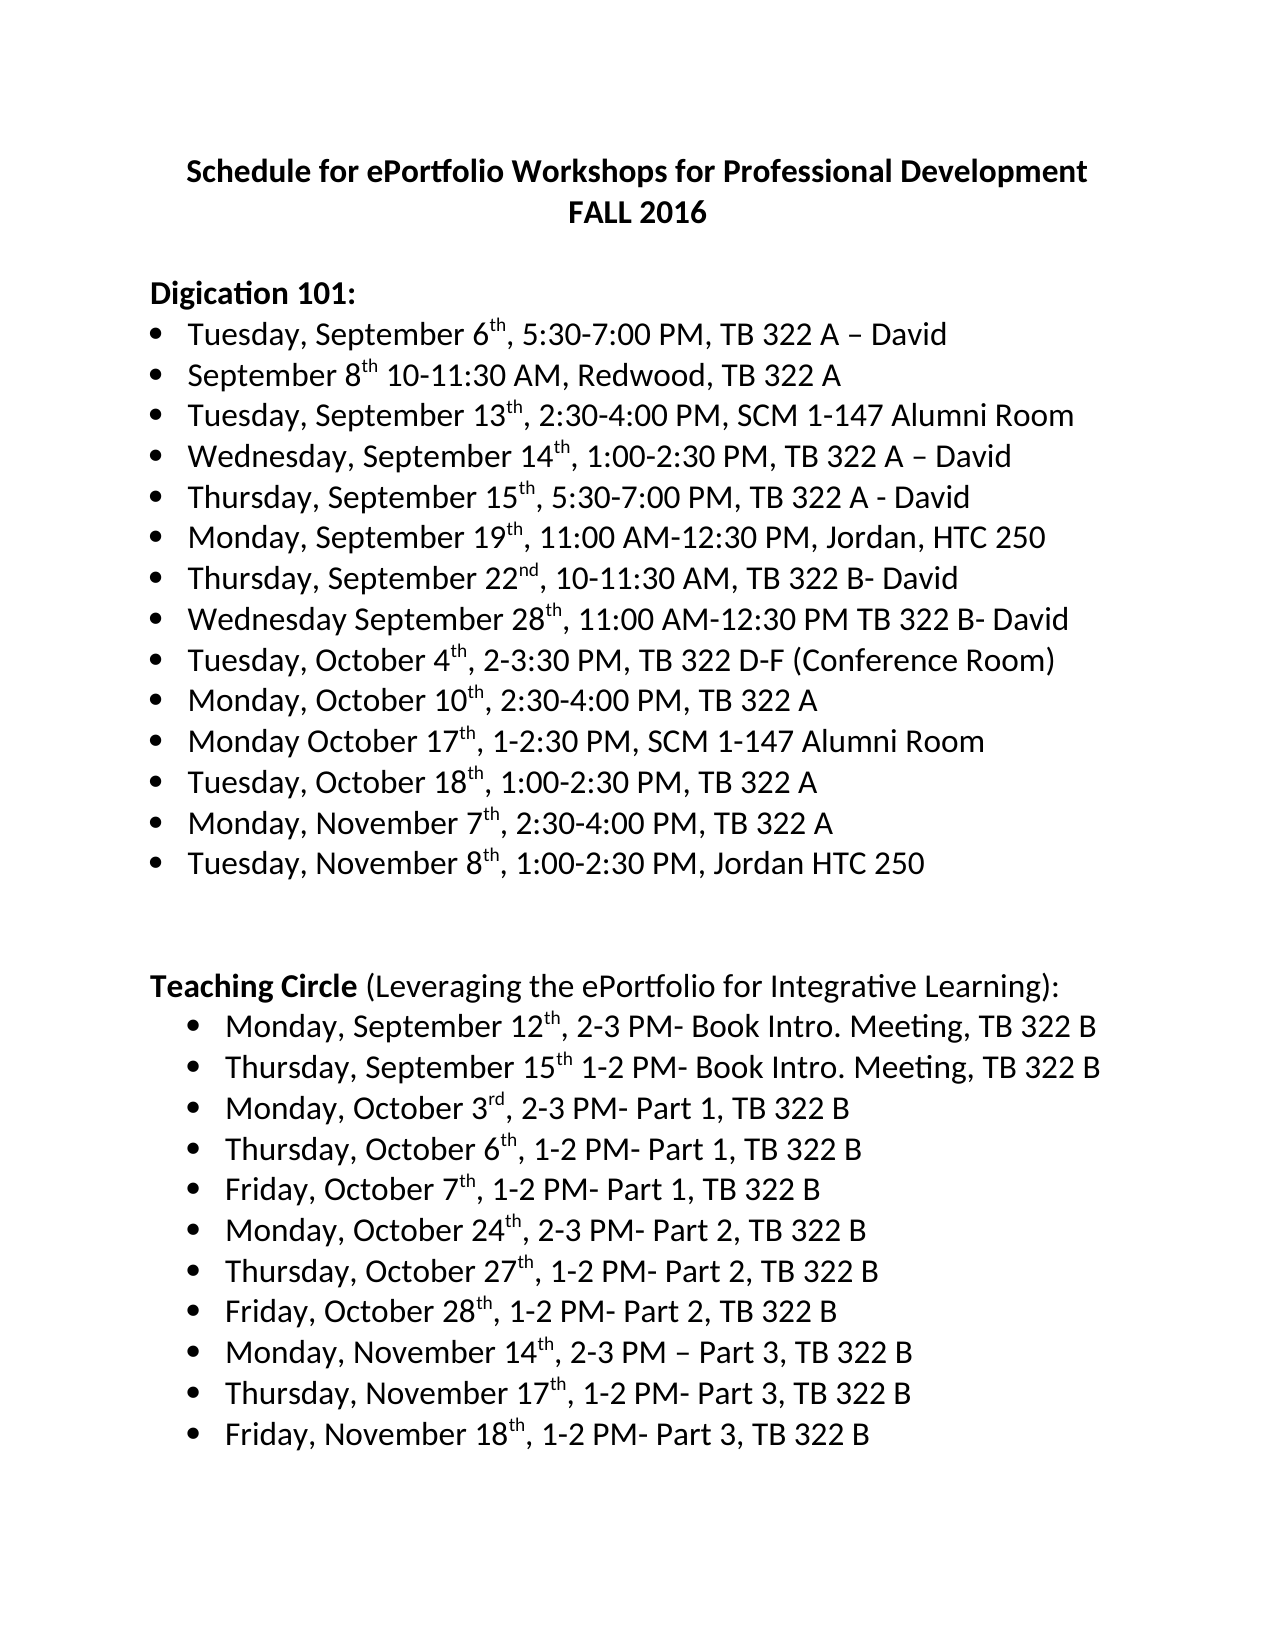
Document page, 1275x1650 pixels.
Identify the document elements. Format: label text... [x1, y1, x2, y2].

list Wednesday, September 14th, 1:00-2:30 PM, TB 322 A – David [150, 435, 1125, 476]
list Monday, November 7th, 2:30-4:00 PM, TB 322 A [150, 802, 1125, 842]
list Monday, October 10th, 2:30-4:00 PM, TB 322 A [150, 679, 1125, 720]
text FALL 2016 [150, 191, 1125, 231]
list Tuesday, November 8th, 1:00-2:30 PM, Jordan HTC 250 [150, 842, 1125, 883]
list Tuesday, October 18th, 1:00-2:30 PM, TB 322 A [150, 761, 1125, 802]
list Wednesday September 28th, 11:00 AM-12:30 PM TB 322 B- David [150, 598, 1125, 639]
list Monday, October 3rd, 2-3 PM- Part 1, TB 322 B [187, 1087, 1125, 1127]
list Thursday, October 27th, 1-2 PM- Part 2, TB 322 B [187, 1250, 1125, 1290]
list Friday, October 7th, 1-2 PM- Part 1, TB 322 B [187, 1168, 1125, 1209]
list Thursday, September 15th 1-2 PM- Book Intro. Meeting, TB 322 B [187, 1046, 1125, 1087]
list Thursday, September 15th, 5:30-7:00 PM, TB 322 A - David [150, 476, 1125, 517]
list Friday, October 28th, 1-2 PM- Part 2, TB 322 B [187, 1290, 1125, 1331]
list Tuesday, October 4th, 2-3:30 PM, TB 322 D-F (Conference Room) [150, 639, 1125, 679]
text Schedule for ePortfolio Workshops for Professional Development [150, 150, 1125, 191]
list September 8th 10-11:30 AM, Redwood, TB 322 A [150, 354, 1125, 394]
list Thursday, November 17th, 1-2 PM- Part 3, TB 322 B [187, 1372, 1125, 1413]
list Thursday, October 6th, 1-2 PM- Part 1, TB 322 B [187, 1127, 1125, 1168]
list Friday, November 18th, 1-2 PM- Part 3, TB 322 B [187, 1413, 1125, 1453]
list Thursday, September 22nd, 10-11:30 AM, TB 322 B- David [150, 557, 1125, 598]
list Monday, October 24th, 2-3 PM- Part 2, TB 322 B [187, 1209, 1125, 1250]
list Monday, September 12th, 2-3 PM- Book Intro. Meeting, TB 322 B [187, 1005, 1125, 1046]
list Monday, November 14th, 2-3 PM – Part 3, TB 322 B [187, 1331, 1125, 1372]
text Digication 101: [150, 272, 1125, 313]
list Tuesday, September 6th, 5:30-7:00 PM, TB 322 A – David [150, 313, 1125, 354]
list Tuesday, September 13th, 2:30-4:00 PM, SCM 1-147 Alumni Room [150, 394, 1125, 435]
text Teaching Circle (Leveraging the ePortfolio for Integrative Learning): [150, 964, 1125, 1005]
list Monday, September 19th, 11:00 AM-12:30 PM, Jordan, HTC 250 [150, 517, 1125, 557]
list Monday October 17th, 1-2:30 PM, SCM 1-147 Alumni Room [150, 720, 1125, 761]
